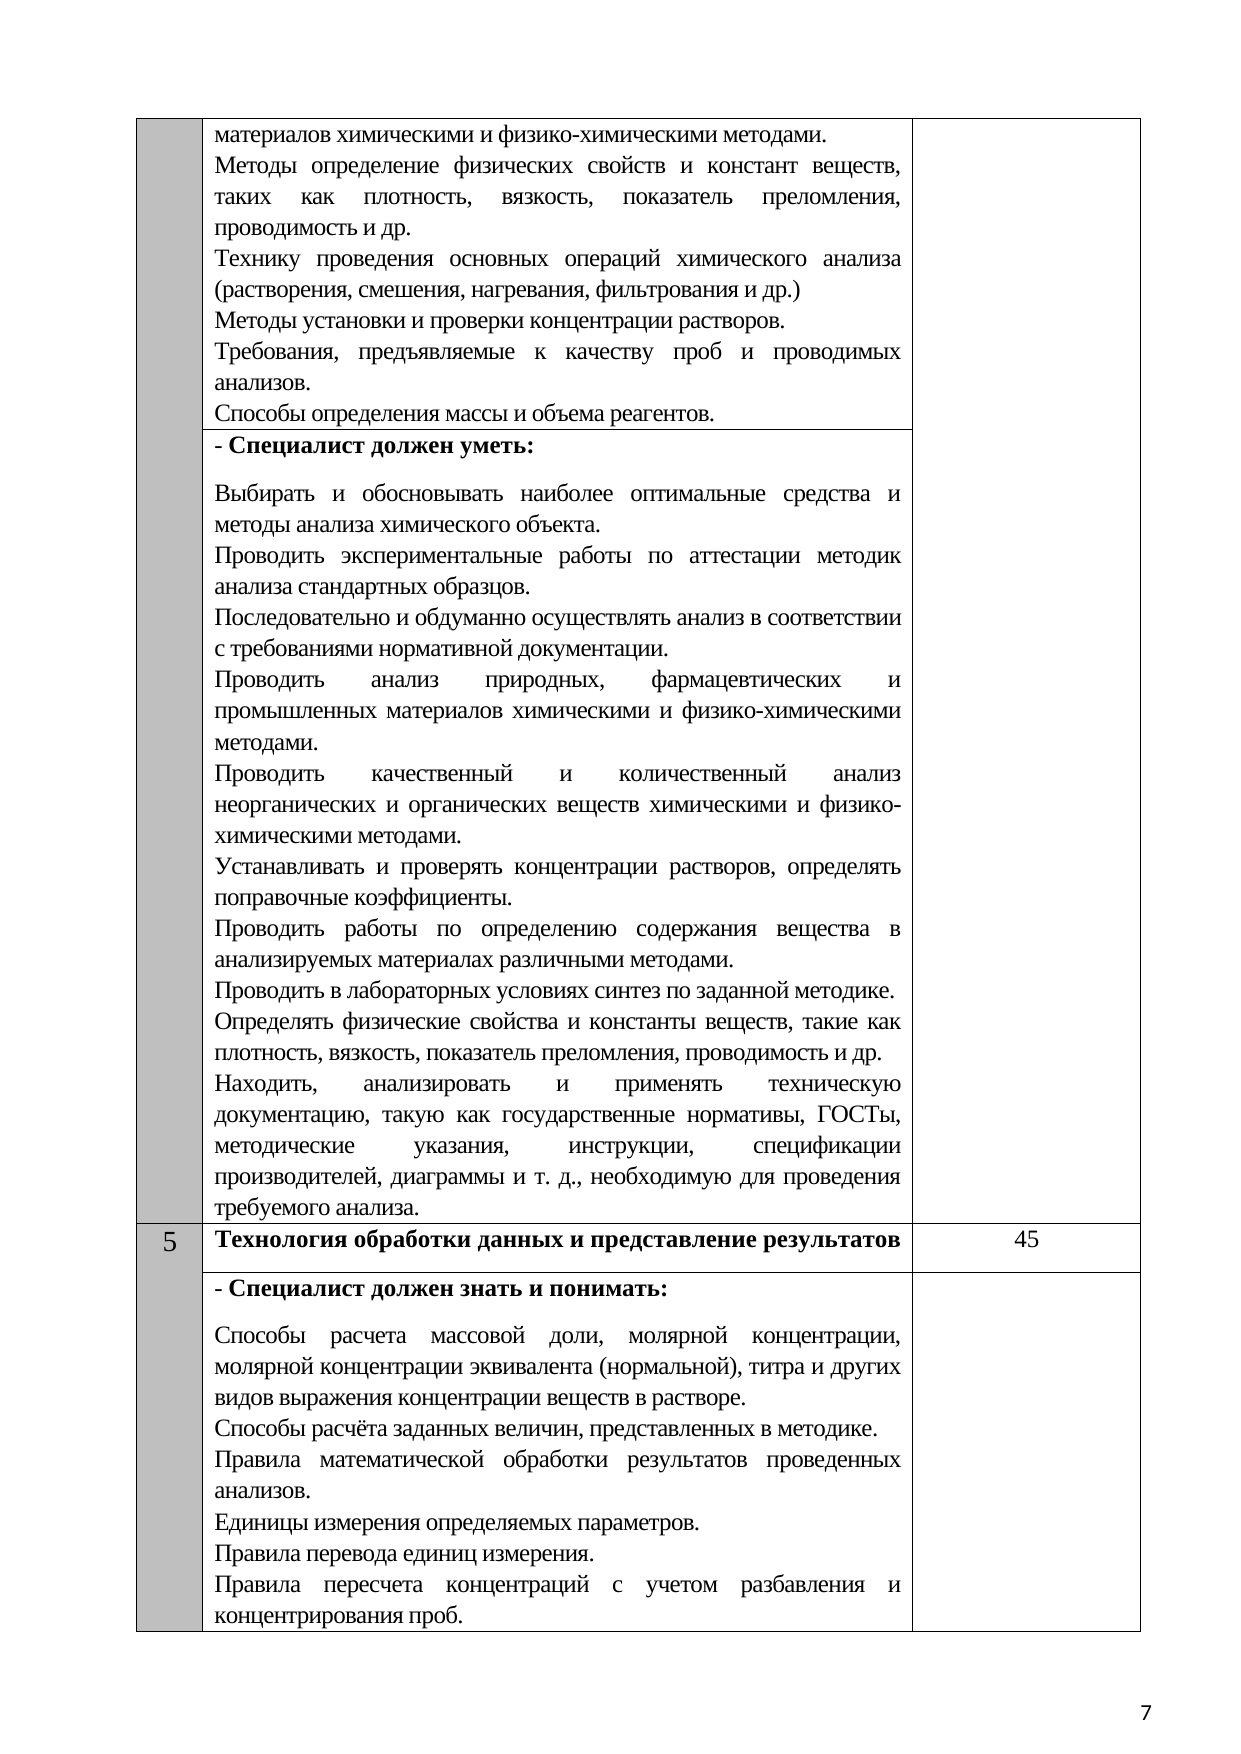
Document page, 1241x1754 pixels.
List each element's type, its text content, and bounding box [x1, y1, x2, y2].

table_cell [203, 119, 912, 429]
table_cell Технология обработки данных и представление результатов [203, 1224, 912, 1272]
table_cell - Специалист должен уметь: Выбирать и обосновывать наиболее оптимальные средства и методы анализа химического объекта. Проводить экспериментальные работы по аттестации методик анализа стандартных образцов. Последовательно и обдуманно осуществлять анализ в соответствии с требованиями нормативной документации. Проводить анализ природных, фармацевтических и промышленных материалов химическими и физико-химическими методами. Проводить качественный и количественный анализ неорганических и органических веществ химическими и физико-химическими методами. Устанавливать и проверять концентрации растворов, определять поправочные коэффициенты. Проводить работы по определению содержания вещества в анализируемых материалах различными методами. Проводить в лабораторных условиях синтез по заданной методике. Определять физические свойства и константы веществ, такие как плотность, вязкость, показатель преломления, проводимость и др. Находить, анализировать и применять техническую документацию, такую как государственные нормативы, ГОСТы, методические указания, инструкции, спецификации производителей, диаграммы и т. д., необходимую для проведения требуемого анализа. [203, 430, 912, 1223]
table_cell 5 [137, 1224, 202, 1631]
table_cell 45 [913, 1224, 1140, 1272]
table_cell [913, 119, 1140, 1223]
table_cell [913, 1273, 1140, 1631]
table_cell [203, 1273, 912, 1631]
